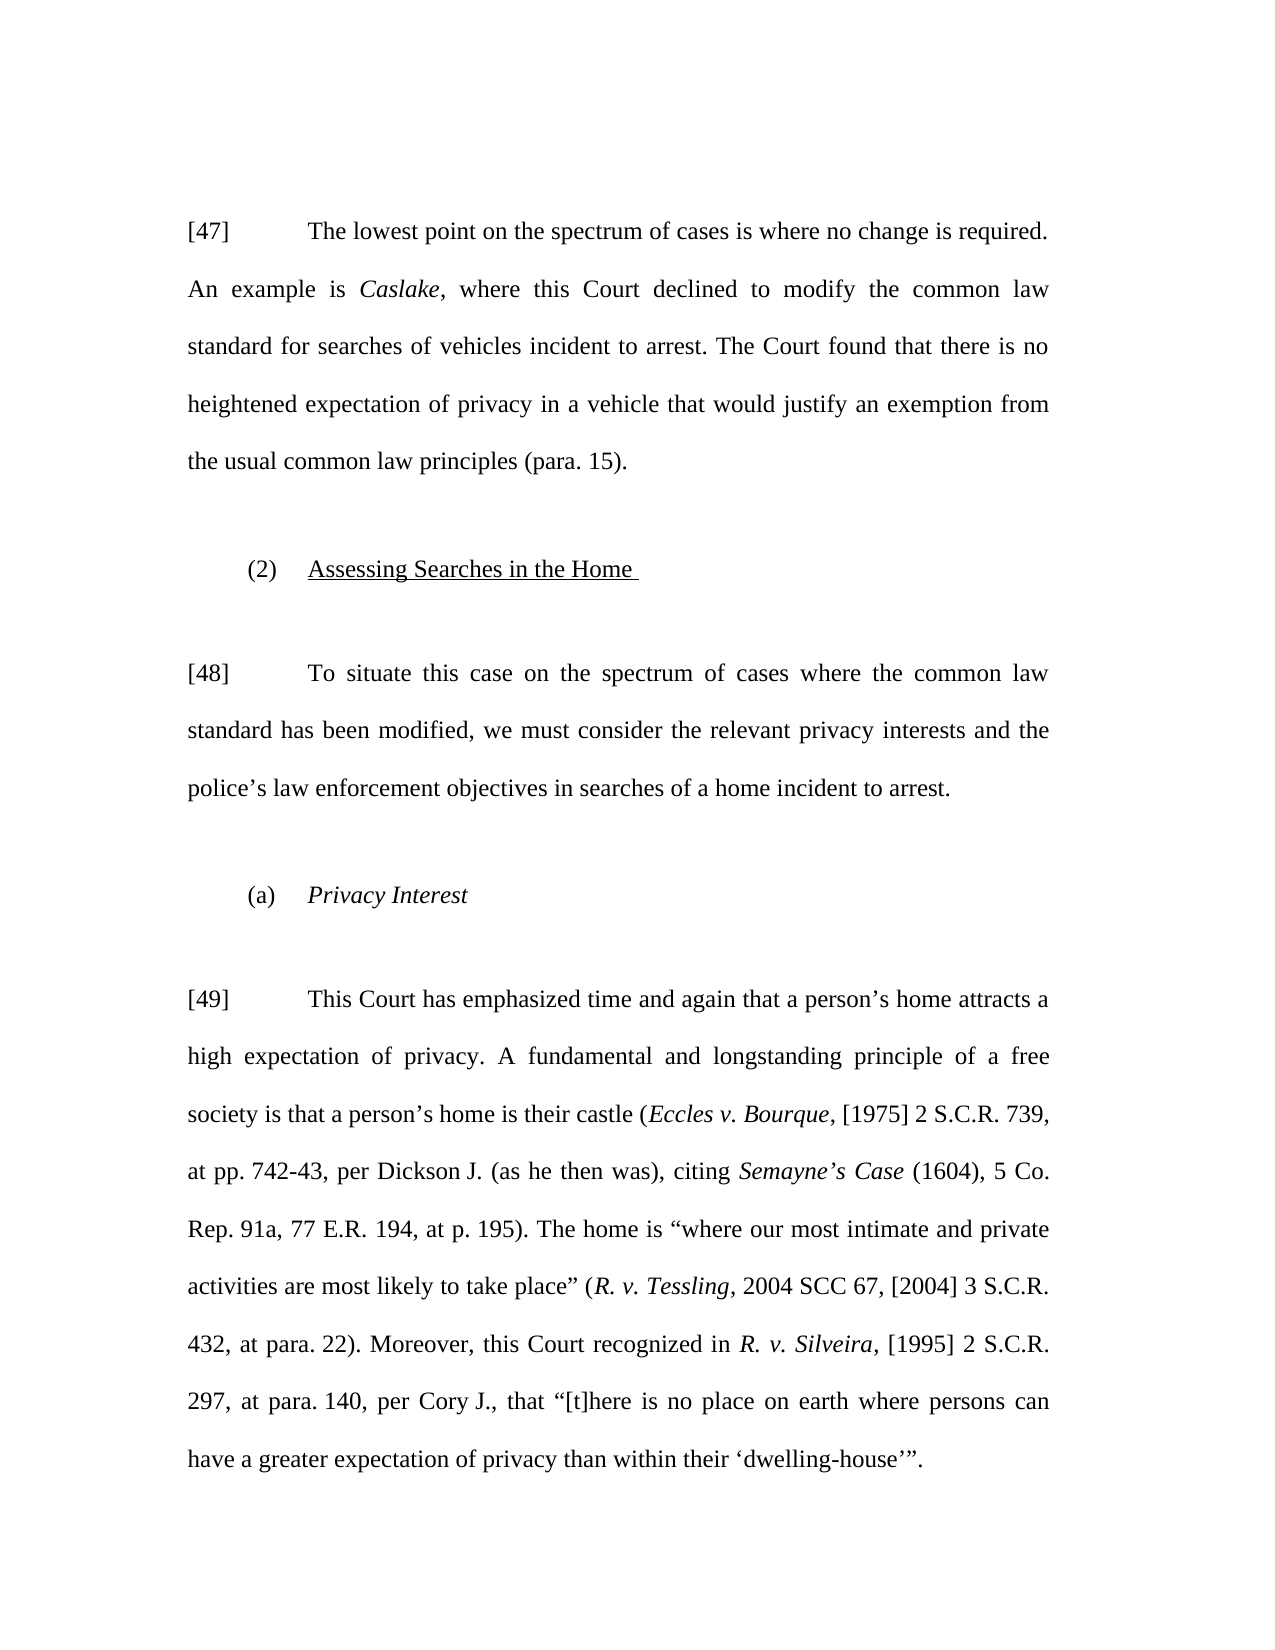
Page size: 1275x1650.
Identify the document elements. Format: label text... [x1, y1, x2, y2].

text This Court has emphasized time and again that a person’s home attracts a high expectation of privacy. A fundamental and longstanding principle of a free society is that a person’s home is their castle (Eccles v. Bourque, [1975] 2 S.C.R. 739, at pp. 742-43, per Dickson J. (as he then was), citing Semayne’s Case (1604), 5 Co. Rep. 91a, 77 E.R. 194, at p. 195). The home is “where our most intimate and private activities are most likely to take place” (R. v. Tessling, 2004 SCC 67, [2004] 3 S.C.R. 432, at para. 22). Moreover, this Court recognized in R. v. Silveira, [1995] 2 S.C.R. 297, at para. 140, per Cory J., that “[t]here is no place on earth where persons can have a greater expectation of privacy than within their ‘dwelling-house’”. [187, 984, 1050, 1473]
text The lowest point on the spectrum of cases is where no change is required. An example is Caslake, where this Court declined to modify the common law standard for searches of vehicles incident to arrest. The Court found that there is no heightened expectation of privacy in a vehicle that would justify an exemption from the usual common law principles (para. 15). [187, 216, 1050, 475]
title Privacy Interest [247, 880, 1050, 909]
text To situate this case on the spectrum of cases where the common law standard has been modified, we must consider the relevant privacy interests and the police’s law enforcement objectives in searches of a home incident to arrest. [187, 658, 1050, 801]
title Assessing Searches in the Home [247, 554, 1050, 583]
